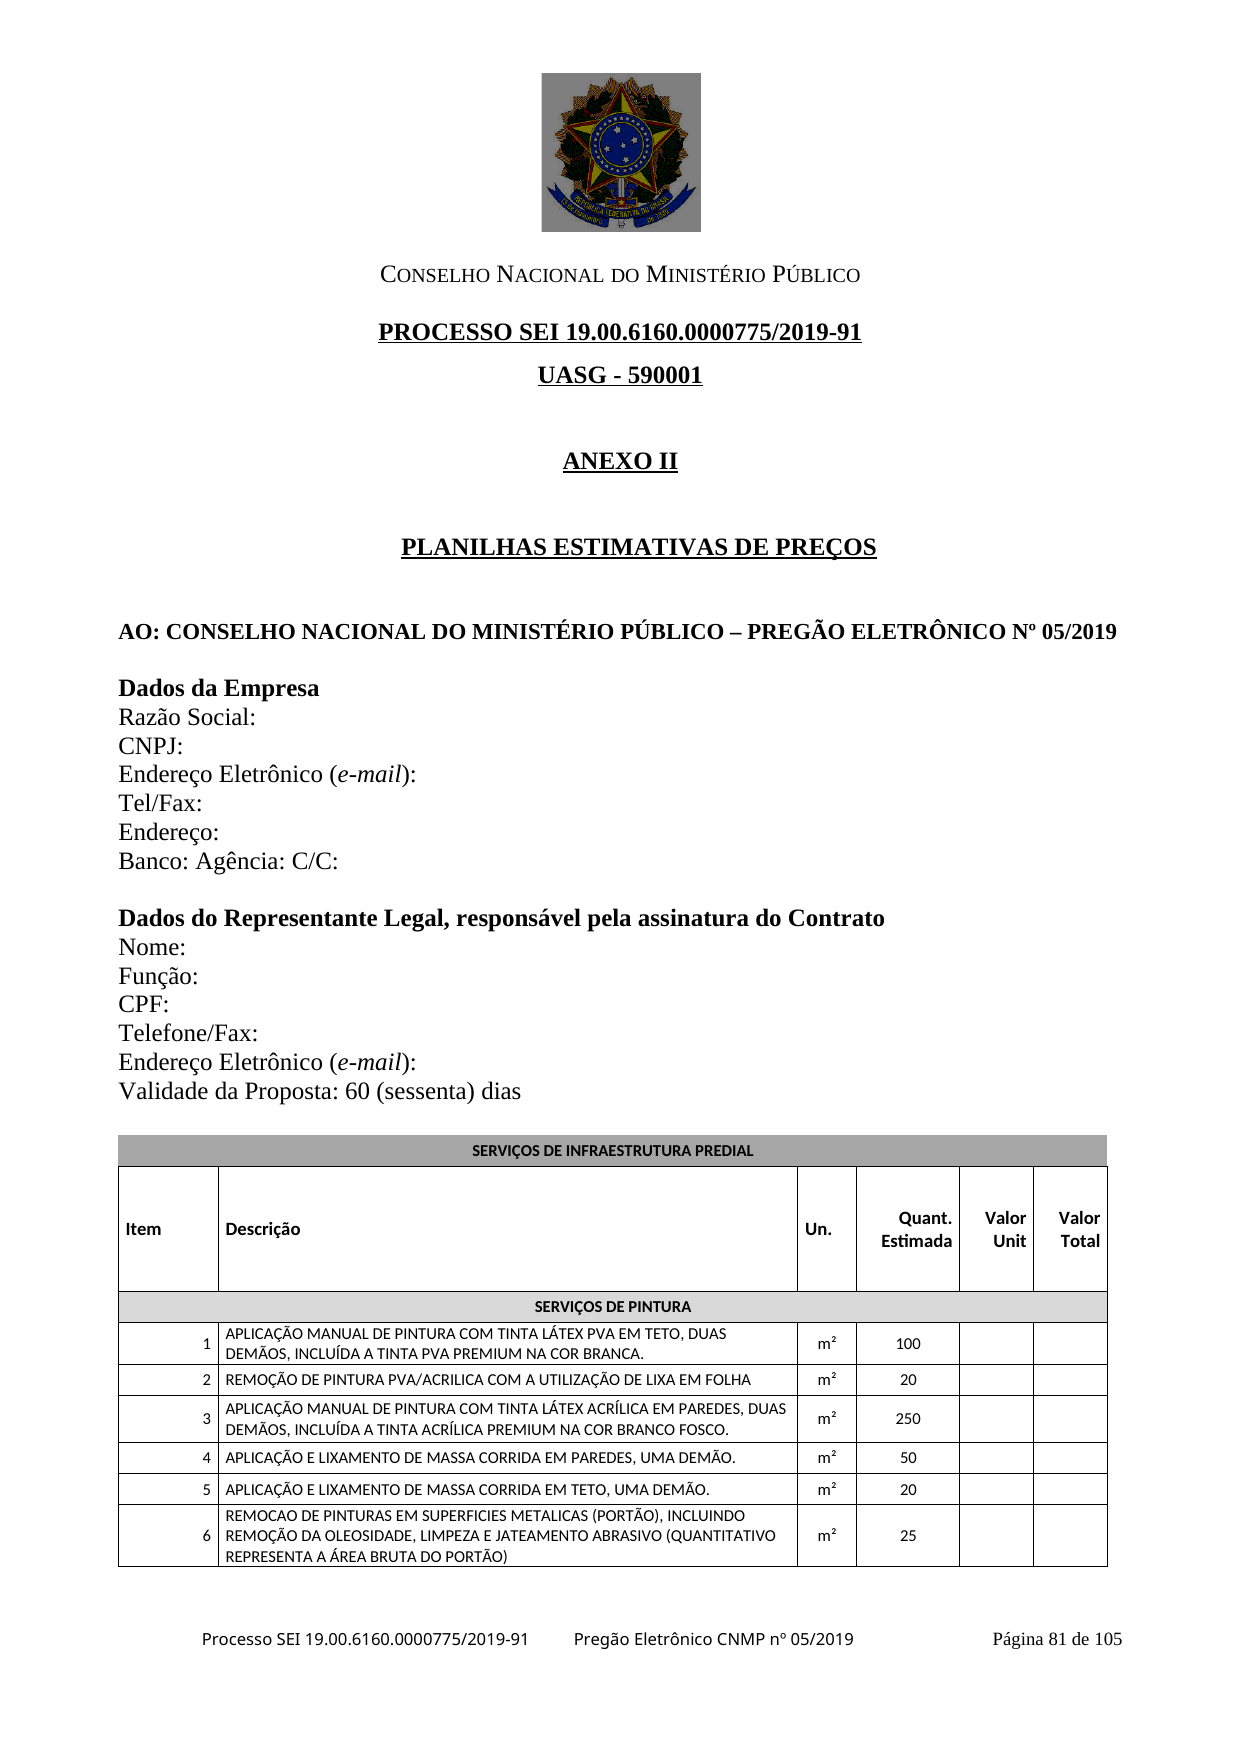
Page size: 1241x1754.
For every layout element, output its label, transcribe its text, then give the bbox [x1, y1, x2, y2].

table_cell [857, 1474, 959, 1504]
table_cell 3 [119, 1396, 218, 1442]
text Tel/Fax: [118, 788, 1122, 817]
table_cell [960, 1323, 1033, 1364]
text AO: CONSELHO NACIONAL DO MINISTÉRIO PÚBLICO – PREGÃO ELETRÔNICO Nº 05/2019 [118, 618, 1122, 644]
table_cell 4 [119, 1443, 218, 1473]
table_cell [960, 1396, 1033, 1442]
text PROCESSO SEI 19.00.6160.0000775/2019-91 [118, 317, 1122, 346]
table_cell APLICAÇÃO MANUAL DE PINTURA COM TINTA LÁTEX PVA EM TETO, DUAS DEMÃOS, INCLUÍDA A TINTA PVA PREMIUM NA COR BRANCA. [219, 1323, 797, 1364]
text ANEXO II [118, 446, 1122, 475]
table_cell [1034, 1443, 1107, 1473]
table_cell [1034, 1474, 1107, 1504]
text Telefone/Fax: [118, 1018, 1122, 1047]
table_cell 50 [857, 1443, 959, 1473]
text PLANILHAS ESTIMATIVAS DE PREÇOS [156, 532, 1122, 561]
table_cell REMOÇÃO DE PINTURA PVA/ACRILICA COM A UTILIZAÇÃO DE LIXA EM FOLHA [219, 1365, 797, 1395]
table_cell m² [798, 1443, 856, 1473]
table_cell Descrição [219, 1167, 797, 1291]
table_cell APLICAÇÃO E LIXAMENTO DE MASSA CORRIDA EM PAREDES, UMA DEMÃO. [219, 1443, 797, 1473]
table_cell Quant. Estimada [857, 1167, 959, 1291]
table_header SERVIÇOS DE INFRAESTRUTURA PREDIAL [118, 1135, 1107, 1166]
table_cell 1 [119, 1323, 218, 1364]
table_cell m² [798, 1396, 856, 1442]
text Nome: [118, 932, 1122, 961]
text Endereço Eletrônico (e-mail): [118, 759, 1106, 788]
text Dados do Representante Legal, responsável pela assinatura do Contrato [118, 903, 1122, 932]
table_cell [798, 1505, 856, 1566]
text Função: [118, 961, 1122, 989]
table_cell m² [798, 1323, 856, 1364]
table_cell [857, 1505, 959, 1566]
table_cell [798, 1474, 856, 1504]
table_cell [1034, 1396, 1107, 1442]
text Validade da Proposta: 60 (sessenta) dias [118, 1076, 1122, 1104]
table_cell Un. [798, 1167, 856, 1291]
text Endereço: [118, 817, 1122, 846]
text CNPJ: [118, 731, 1106, 759]
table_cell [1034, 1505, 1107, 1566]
text Razão Social: [118, 702, 1106, 731]
table_cell 2 [119, 1365, 218, 1395]
text Endereço Eletrônico (e-mail): [118, 1047, 1122, 1076]
table_cell Item [119, 1167, 218, 1291]
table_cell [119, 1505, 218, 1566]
table_cell 100 [857, 1323, 959, 1364]
table_cell m² [798, 1365, 856, 1395]
table_cell [1034, 1323, 1107, 1364]
text Dados da Empresa [118, 673, 1106, 702]
text CPF: [118, 989, 1122, 1018]
table_cell APLICAÇÃO MANUAL DE PINTURA COM TINTA LÁTEX ACRÍLICA EM PAREDES, DUAS DEMÃOS, INCLUÍDA A TINTA ACRÍLICA PREMIUM NA COR BRANCO FOSCO. [219, 1396, 797, 1442]
text Banco: Agência: C/C: [118, 846, 1122, 874]
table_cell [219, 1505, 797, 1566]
text UASG - 590001 [118, 360, 1122, 389]
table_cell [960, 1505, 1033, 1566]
table_cell [960, 1443, 1033, 1473]
table_cell SERVIÇOS DE PINTURA [119, 1292, 1107, 1322]
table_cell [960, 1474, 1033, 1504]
table_cell [960, 1365, 1033, 1395]
table_cell 20 [857, 1365, 959, 1395]
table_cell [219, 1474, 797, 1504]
table_cell 250 [857, 1396, 959, 1442]
table_cell 5 [119, 1474, 218, 1504]
table_cell [1034, 1365, 1107, 1395]
table_cell Valor Total [1034, 1167, 1107, 1291]
table_cell Valor Unit [960, 1167, 1033, 1291]
